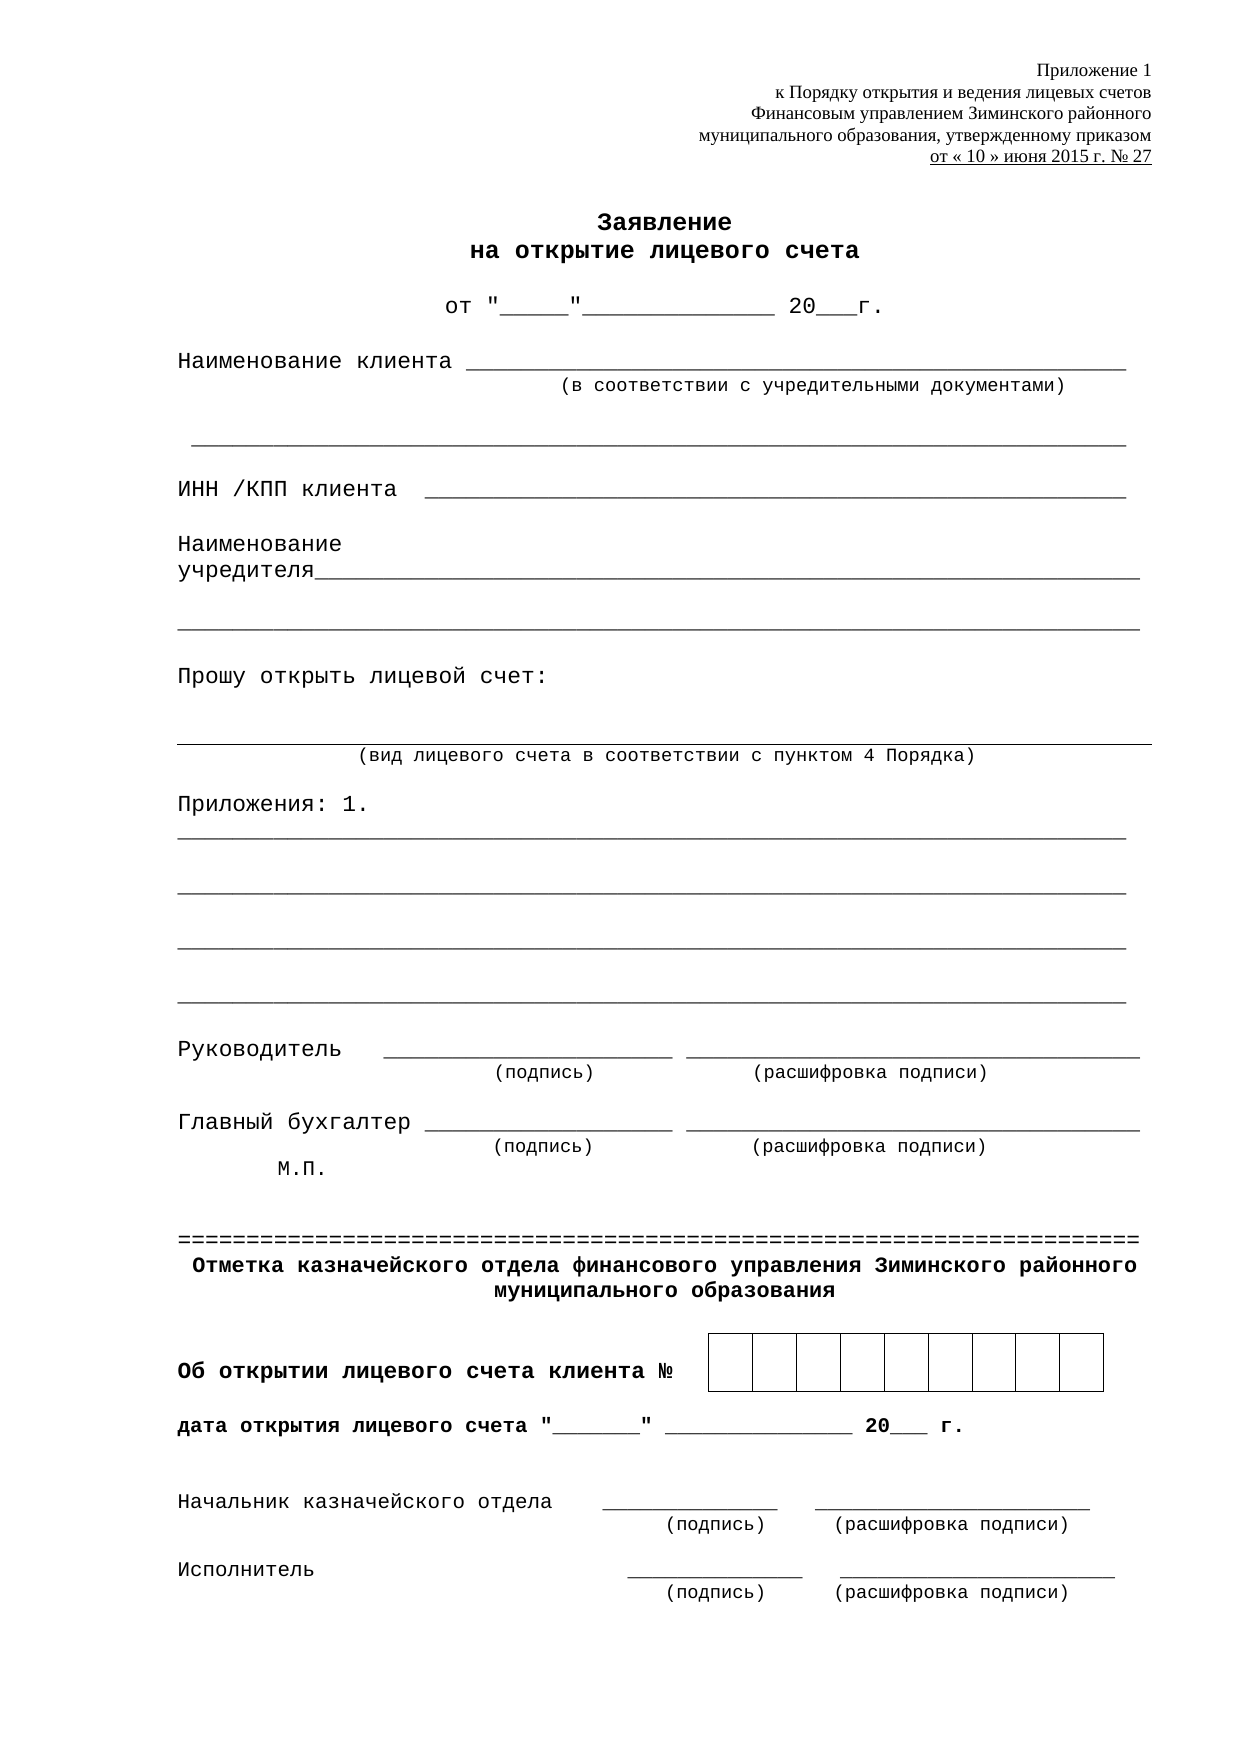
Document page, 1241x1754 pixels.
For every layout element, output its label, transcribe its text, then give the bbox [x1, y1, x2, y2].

text (подпись) (расшифровка подписи) [177, 1583, 1152, 1604]
text дата открытия лицевого счета "_______" _______________ 20___ г. [177, 1415, 1152, 1439]
table_header [841, 1334, 884, 1391]
text _____________________________________________________________________ [177, 844, 1152, 899]
text Приложения: 1. _____________________________________________________________________ [177, 793, 1152, 844]
table_header [1016, 1334, 1059, 1391]
text Финансовым управлением Зиминского районного [177, 102, 1152, 124]
text ____________________________________________________________________ [177, 425, 1152, 451]
table_header [1060, 1334, 1103, 1391]
text Исполнитель ______________ ______________________ [177, 1559, 1152, 1583]
text (подпись) (расшифровка подписи) [177, 1063, 1152, 1084]
text муниципального образования, утвержденному приказом от « 10 » июня 2015 г. № 27 [177, 124, 1152, 167]
table_header [929, 1334, 972, 1391]
text (подпись) (расшифровка подписи) [177, 1514, 1152, 1536]
text _____________________________________________________________________ [177, 954, 1152, 1008]
text Руководитель _____________________ _________________________________ [177, 1037, 1152, 1063]
table_header [885, 1334, 928, 1391]
text _____________________________________________________________________ [177, 899, 1152, 954]
table_header Об открытии лицевого счета клиента № [166, 1333, 708, 1391]
text (вид лицевого счета в соответствии с пунктом 4 Порядка) [177, 745, 1152, 767]
text (в соответствии с учредительными документами) [177, 375, 1152, 397]
text Начальник казначейского отдела ______________ ______________________ [177, 1491, 1152, 1514]
text Отметка казначейского отдела финансового управления Зиминского районного муниципального образования [177, 1254, 1152, 1304]
text Заявление [177, 209, 1152, 238]
text М.П. [177, 1158, 1152, 1181]
table_header [709, 1334, 752, 1391]
text Наименование учредителя____________________________________________________________ [177, 532, 1152, 584]
text Наименование клиента ________________________________________________ [177, 349, 1152, 375]
text на открытие лицевого счета [177, 238, 1152, 266]
table_header [973, 1334, 1015, 1391]
text от "_____"______________ 20___г. [177, 295, 1152, 321]
table_header [797, 1334, 840, 1391]
table_header [753, 1334, 796, 1391]
text Прошу открыть лицевой счет: [177, 664, 1152, 690]
text Главный бухгалтер __________________ _________________________________ [177, 1110, 1152, 1136]
text (подпись) (расшифровка подписи) [177, 1136, 1152, 1158]
text ИНН /КПП клиента ___________________________________________________ [177, 477, 1152, 503]
text ______________________________________________________________________ [177, 610, 1152, 636]
text Приложение 1 к Порядку открытия и ведения лицевых счетов [177, 59, 1152, 102]
text ====================================================================== [177, 1228, 1152, 1254]
